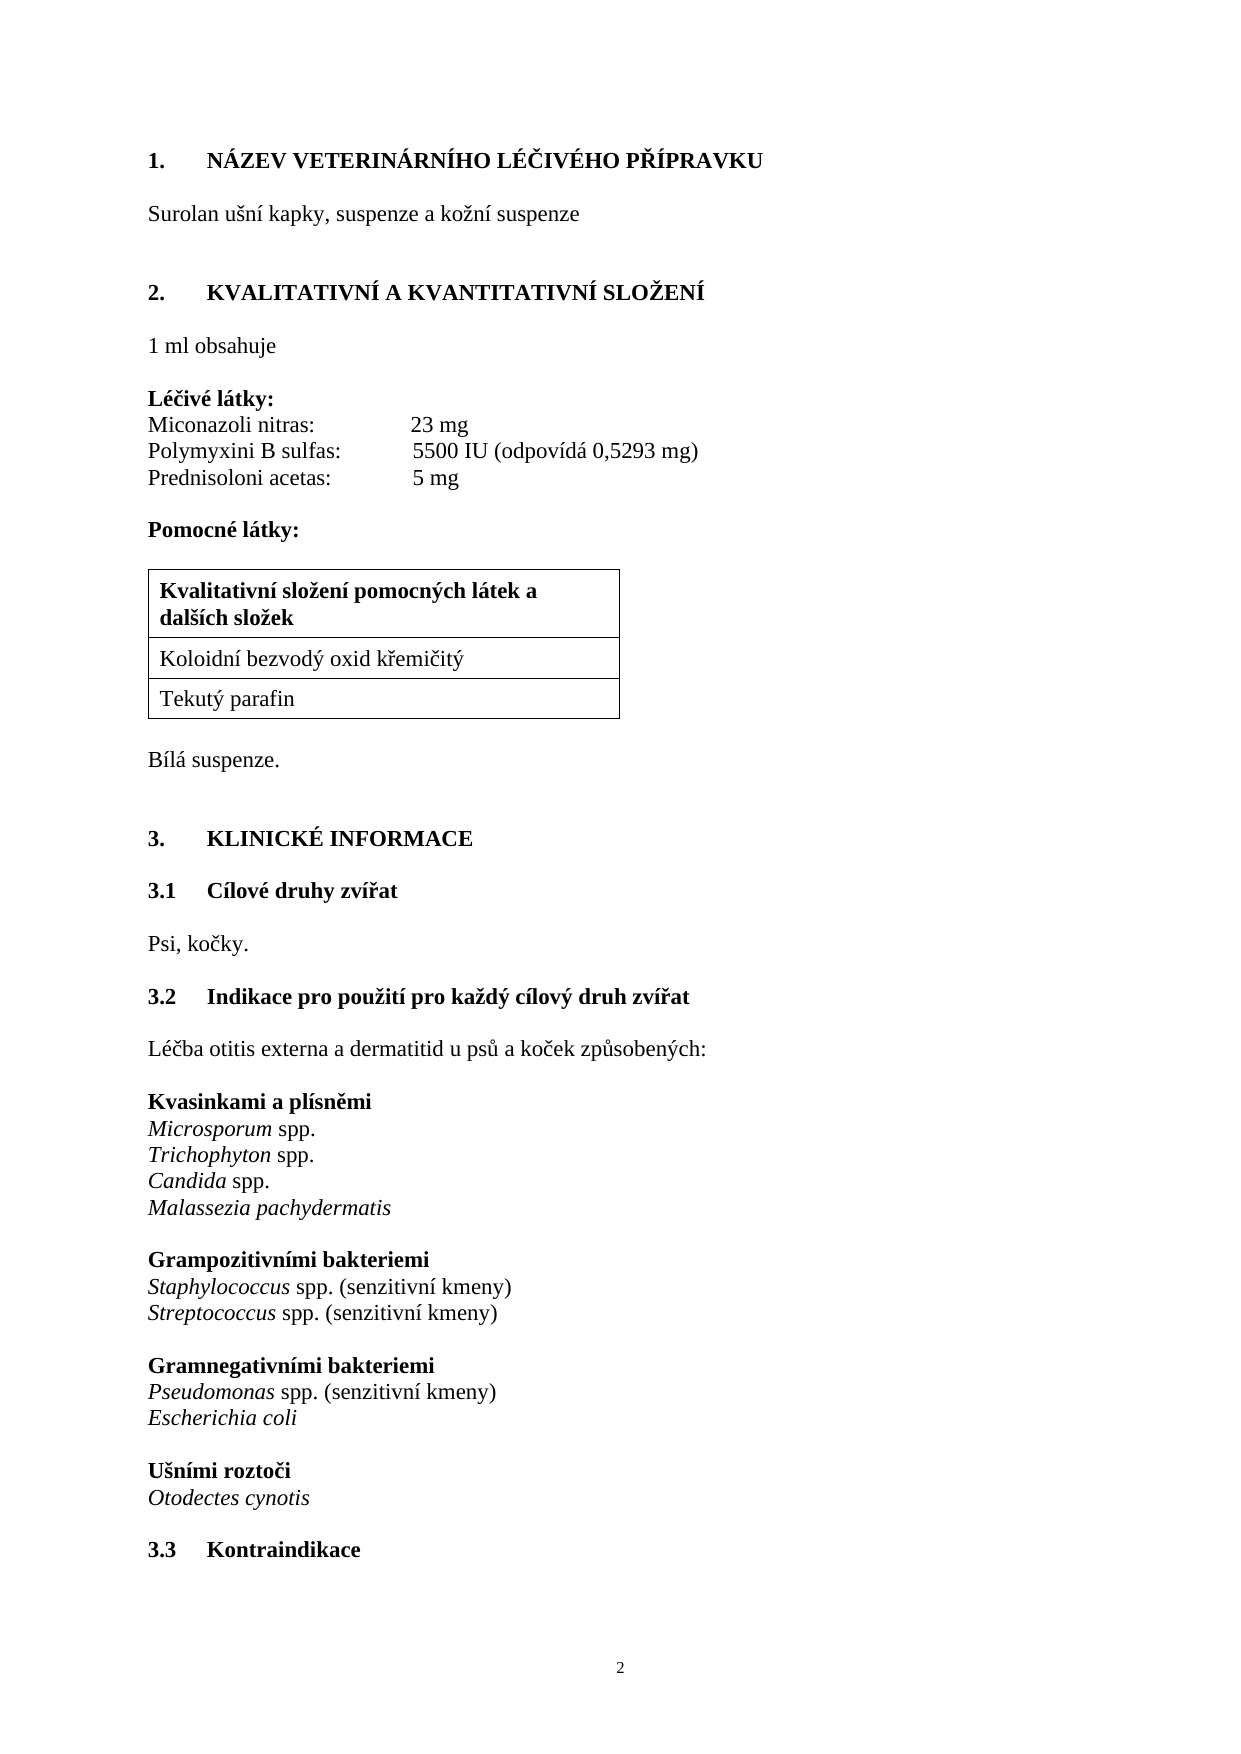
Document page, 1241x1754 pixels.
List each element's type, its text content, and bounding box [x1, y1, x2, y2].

table_cell Koloidní bezvodý oxid křemičitý [149, 638, 619, 678]
text Ušními roztoči [148, 1457, 1093, 1483]
text 3.3 Kontraindikace [148, 1536, 1093, 1563]
text 3.2 Indikace pro použití pro každý cílový druh zvířat [148, 983, 1093, 1009]
table_header Kvalitativní složení pomocných látek a dalších složek [149, 570, 619, 637]
text Microsporum spp. [148, 1114, 1093, 1141]
text Candida spp. [148, 1167, 1093, 1194]
text Psi, kočky. [148, 930, 1093, 956]
text 3.1 Cílové druhy zvířat [148, 877, 1093, 904]
text Kvasinkami a plísněmi [148, 1088, 1093, 1114]
text Streptococcus spp. (senzitivní kmeny) [148, 1299, 1093, 1325]
text Pseudomonas spp. (senzitivní kmeny) [148, 1378, 1093, 1404]
text Léčivé látky: [148, 385, 1093, 411]
text Escherichia coli [148, 1404, 1093, 1431]
text Bílá suspenze. [148, 746, 1093, 772]
text 2. KVALITATIVNÍ A KVANTITATIVNÍ SLOŽENÍ [148, 279, 1093, 306]
text Pomocné látky: [148, 517, 1093, 543]
table_cell Tekutý parafin [149, 679, 619, 718]
text Staphylococcus spp. (senzitivní kmeny) [148, 1273, 1093, 1299]
text Otodectes cynotis [148, 1483, 1093, 1510]
text Prednisoloni acetas: 5 mg [148, 464, 1093, 490]
text 1. NÁZEV VETERINÁRNÍHO LÉČIVÉHO PŘÍPRAVKU [148, 148, 1093, 174]
text Surolan ušní kapky, suspenze a kožní suspenze [148, 200, 1093, 227]
text Malassezia pachydermatis [148, 1194, 1093, 1220]
text 1 ml obsahuje [148, 332, 1093, 358]
text Grampozitivními bakteriemi [148, 1246, 1093, 1273]
text 3. KLINICKÉ INFORMACE [148, 825, 1093, 851]
text Trichophyton spp. [148, 1141, 1093, 1167]
text Gramnegativními bakteriemi [148, 1352, 1093, 1378]
text Polymyxini B sulfas: 5500 IU (odpovídá 0,5293 mg) [148, 437, 1093, 464]
text Léčba otitis externa a dermatitid u psů a koček způsobených: [148, 1036, 1093, 1062]
text Miconazoli nitras: 23 mg [148, 411, 1093, 437]
